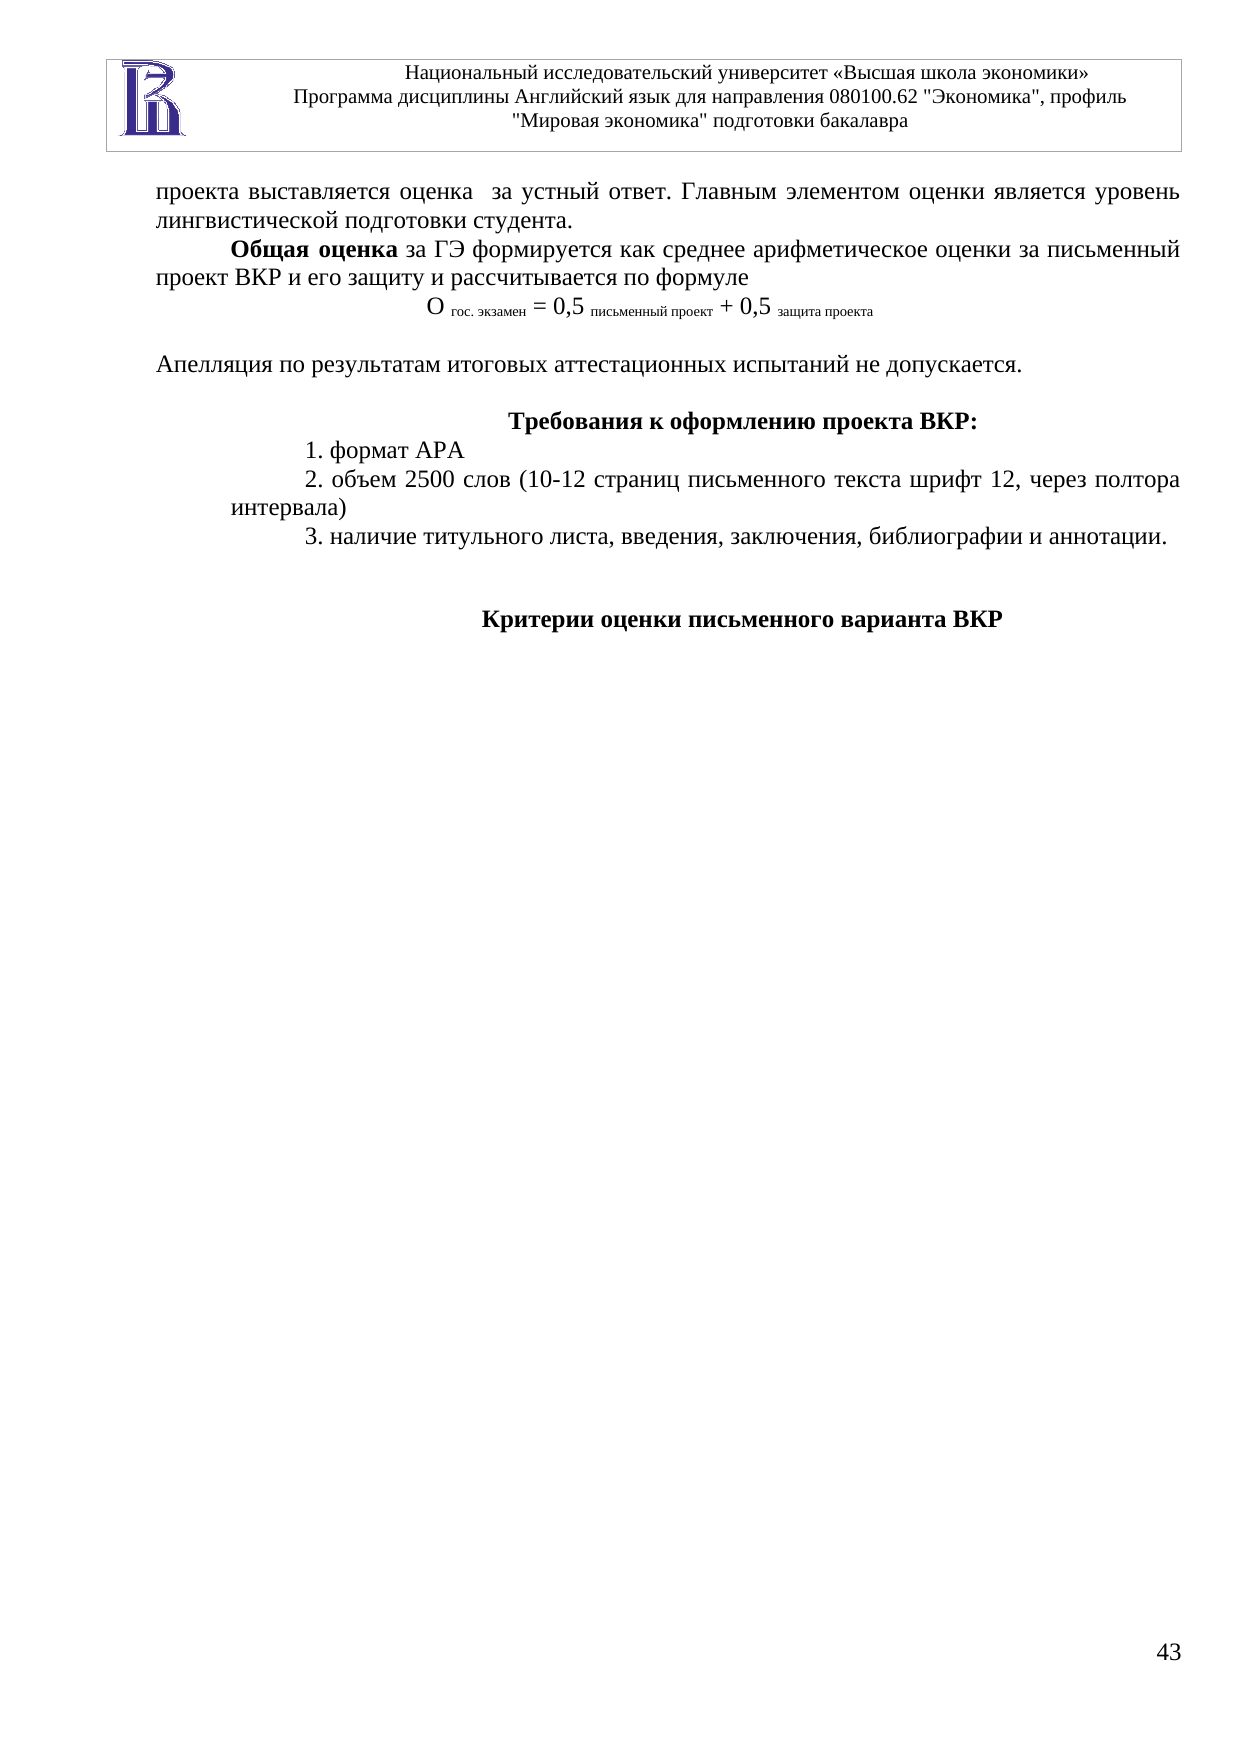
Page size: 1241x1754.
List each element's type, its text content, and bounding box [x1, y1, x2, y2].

text 3. наличие титульного листа, введения, заключения, библиографии и аннотации. [231, 521, 1181, 550]
text 1. формат APA [231, 435, 1181, 464]
text Общая оценка за ГЭ формируется как среднее арифметическое оценки за письменный проект ВКР и его защиту и рассчитывается по формуле [118, 234, 1181, 291]
picture [118, 60, 187, 136]
text 2. объем 2500 слов (10-12 страниц письменного текста шрифт 12, через полтора интервала) [231, 464, 1181, 521]
text Критерии оценки письменного варианта ВКР [229, 604, 1181, 632]
text Требования к оформлению проекта ВКР: [231, 406, 1181, 435]
text Апелляция по результатам итоговых аттестационных испытаний не допускается. [118, 349, 1181, 377]
text О гос. экзамен = 0,5 письменный проект + 0,5 защита проекта [118, 291, 1181, 320]
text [118, 176, 1181, 234]
